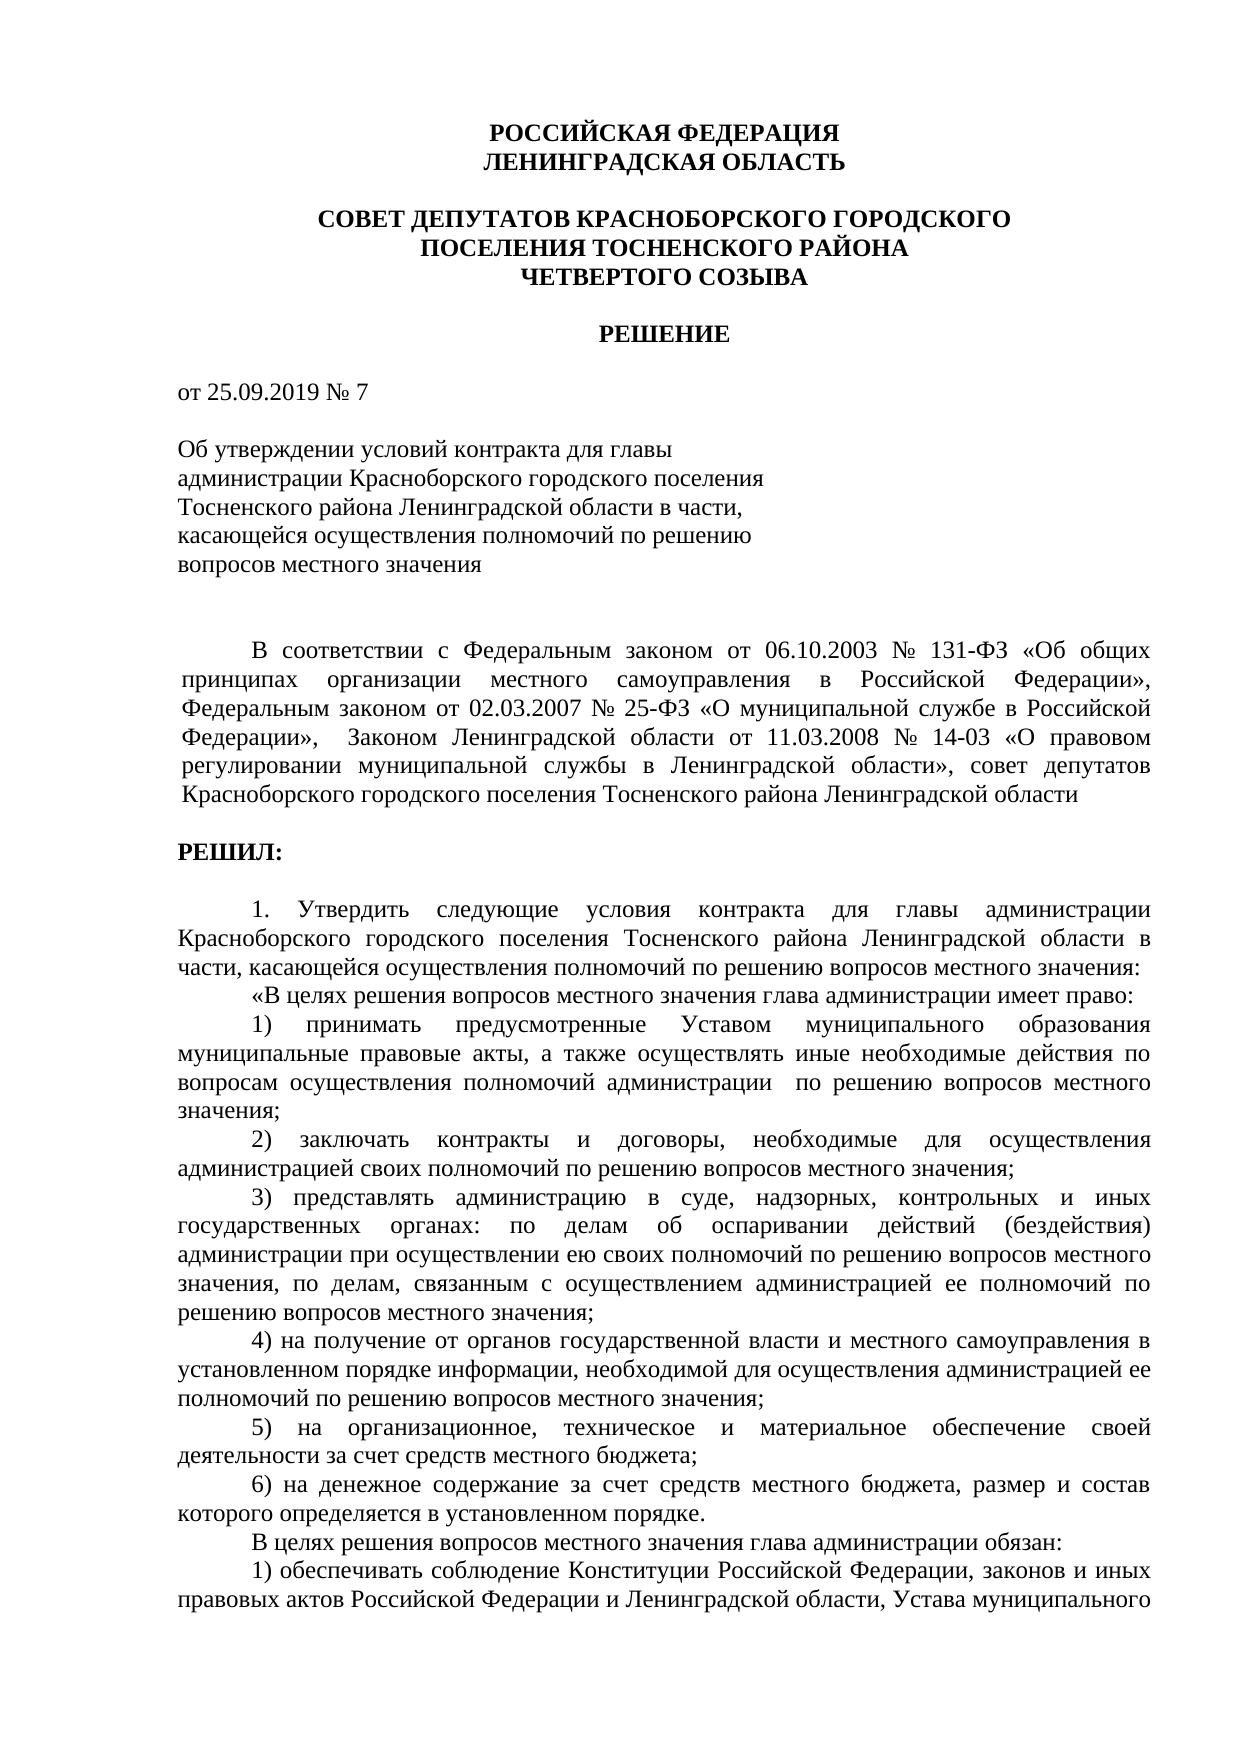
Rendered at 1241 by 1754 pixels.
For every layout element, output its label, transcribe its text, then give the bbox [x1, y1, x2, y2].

text вопросов местного значения [177, 549, 1152, 578]
text РЕШИЛ: [177, 837, 1152, 866]
text 1) принимать предусмотренные Уставом муниципального образования муниципальные правовые акты, а также осуществлять иные необходимые действия по вопросам осуществления полномочий администрации по решению вопросов местного значения; [177, 1009, 1152, 1124]
text СОВЕТ ДЕПУТАТОВ КРАСНОБОРСКОГО ГОРОДСКОГО [177, 204, 1152, 233]
text РОССИЙСКАЯ ФЕДЕРАЦИЯ [177, 118, 1152, 147]
text Тосненского района Ленинградской области в части, [177, 492, 1152, 521]
text ЧЕТВЕРТОГО СОЗЫВА [177, 262, 1152, 291]
text В целях решения вопросов местного значения глава администрации обязан: [177, 1527, 1152, 1556]
text В соответствии с Федеральным законом от 06.10.2003 № 131-ФЗ «Об общих принципах организации местного самоуправления в Российской Федерации», Федеральным законом от 02.03.2007 № 25-ФЗ «О муниципальной службе в Российской Федерации», Законом Ленинградской области от 11.03.2008 № 14-03 «О правовом регулировании муниципальной службы в Ленинградской области», совет депутатов Красноборского городского поселения Тосненского района Ленинградской области [181, 636, 1152, 808]
text администрации Красноборского городского поселения [177, 463, 1152, 492]
text ЛЕНИНГРАДСКАЯ ОБЛАСТЬ [177, 147, 1152, 176]
text от 25.09.2019 № 7 [177, 377, 1152, 406]
text ПОСЕЛЕНИЯ ТОСНЕНСКОГО РАЙОНА [177, 233, 1152, 262]
text 5) на организационное, техническое и материальное обеспечение своей деятельности за счет средств местного бюджета; [177, 1412, 1152, 1469]
text 4) на получение от органов государственной власти и местного самоуправления в установленном порядке информации, необходимой для осуществления администрацией ее полномочий по решению вопросов местного значения; [177, 1326, 1152, 1412]
text 1. Утвердить следующие условия контракта для главы администрации Красноборского городского поселения Тосненского района Ленинградской области в части, касающейся осуществления полномочий по решению вопросов местного значения: [177, 894, 1152, 981]
text касающейся осуществления полномочий по решению [177, 521, 1152, 549]
text Об утверждении условий контракта для главы [177, 434, 1152, 463]
text 2) заключать контракты и договоры, необходимые для осуществления администрацией своих полномочий по решению вопросов местного значения; [177, 1124, 1152, 1182]
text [177, 1556, 1152, 1613]
text «В целях решения вопросов местного значения глава администрации имеет право: [177, 981, 1152, 1009]
text 6) на денежное содержание за счет средств местного бюджета, размер и состав которого определяется в установленном порядке. [177, 1469, 1152, 1527]
text РЕШЕНИЕ [177, 319, 1152, 348]
text 3) представлять администрацию в суде, надзорных, контрольных и иных государственных органах: по делам об оспаривании действий (бездействия) администрации при осуществлении ею своих полномочий по решению вопросов местного значения, по делам, связанным с осуществлением администрацией ее полномочий по решению вопросов местного значения; [177, 1182, 1152, 1326]
